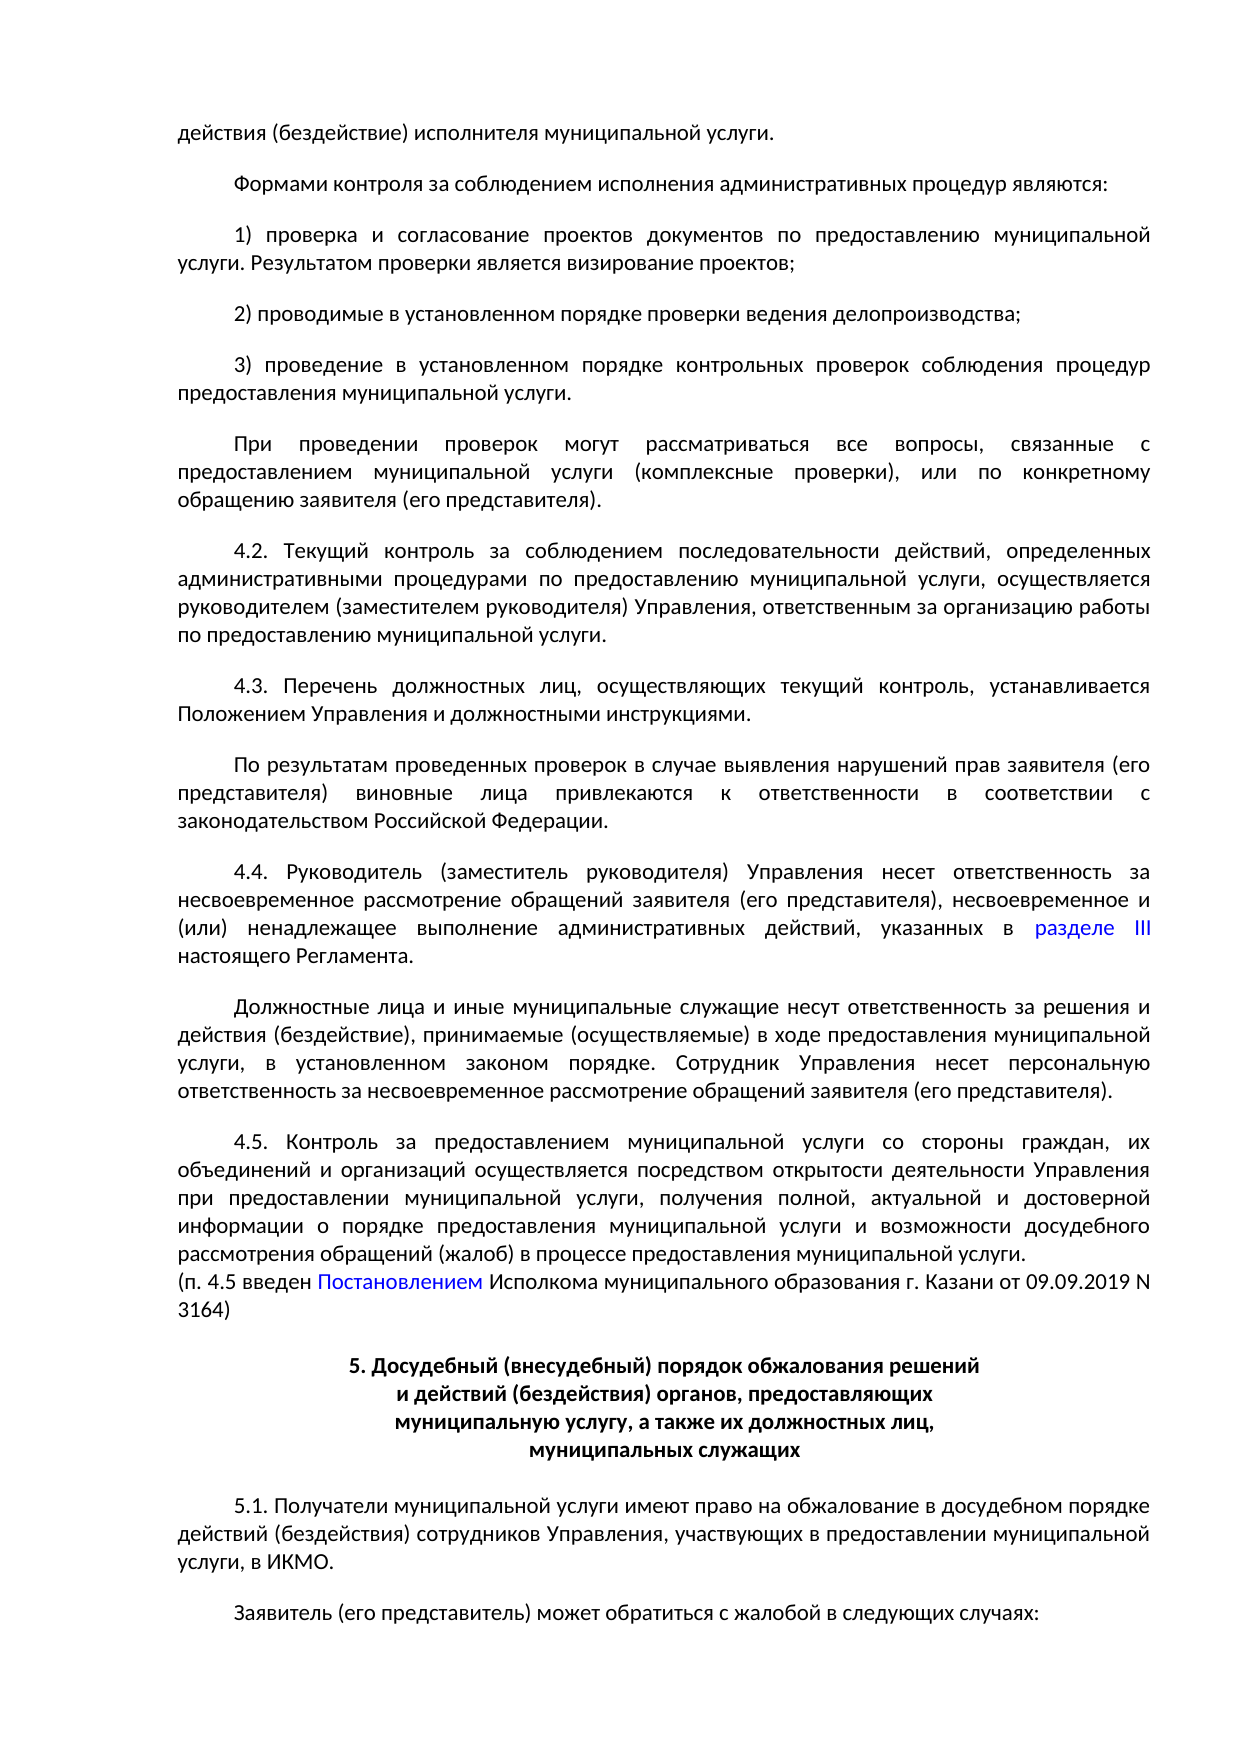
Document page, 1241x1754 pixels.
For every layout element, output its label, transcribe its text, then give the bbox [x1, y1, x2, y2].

text 5.1. Получатели муниципальной услуги имеют право на обжалование в досудебном порядке действий (бездействия) сотрудников Управления, участвующих в предоставлении муниципальной услуги, в ИКМО. [177, 1491, 1152, 1575]
title муниципальную услугу, а также их должностных лиц, [177, 1407, 1152, 1435]
text 4.5. Контроль за предоставлением муниципальной услуги со стороны граждан, их объединений и организаций осуществляется посредством открытости деятельности Управления при предоставлении муниципальной услуги, получения полной, актуальной и достоверной информации о порядке предоставления муниципальной услуги и возможности досудебного рассмотрения обращений (жалоб) в процессе предоставления муниципальной услуги. [177, 1127, 1152, 1267]
text Заявитель (его представитель) может обратиться с жалобой в следующих случаях: [177, 1598, 1152, 1626]
text 1) проверка и согласование проектов документов по предоставлению муниципальной услуги. Результатом проверки является визирование проектов; [177, 220, 1152, 276]
text (п. 4.5 введен Постановлением Исполкома муниципального образования г. Казани от 09.09.2019 N 3164) [177, 1267, 1152, 1323]
text При проведении проверок могут рассматриваться все вопросы, связанные с предоставлением муниципальной услуги (комплексные проверки), или по конкретному обращению заявителя (его представителя). [177, 429, 1152, 513]
text Должностные лица и иные муниципальные служащие несут ответственность за решения и действия (бездействие), принимаемые (осуществляемые) в ходе предоставления муниципальной услуги, в установленном законом порядке. Сотрудник Управления несет персональную ответственность за несвоевременное рассмотрение обращений заявителя (его представителя). [177, 992, 1152, 1104]
text 3) проведение в установленном порядке контрольных проверок соблюдения процедур предоставления муниципальной услуги. [177, 350, 1152, 406]
text 2) проводимые в установленном порядке проверки ведения делопроизводства; [177, 299, 1152, 327]
text 4.4. Руководитель (заместитель руководителя) Управления несет ответственность за несвоевременное рассмотрение обращений заявителя (его представителя), несвоевременное и (или) ненадлежащее выполнение административных действий, указанных в разделе III настоящего Регламента. [177, 857, 1152, 969]
text Формами контроля за соблюдением исполнения административных процедур являются: [177, 169, 1152, 197]
text 4.3. Перечень должностных лиц, осуществляющих текущий контроль, устанавливается Положением Управления и должностными инструкциями. [177, 671, 1152, 727]
text По результатам проведенных проверок в случае выявления нарушений прав заявителя (его представителя) виновные лица привлекаются к ответственности в соответствии с законодательством Российской Федерации. [177, 750, 1152, 834]
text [177, 118, 1152, 146]
title 5. Досудебный (внесудебный) порядок обжалования решений [177, 1351, 1152, 1379]
text 4.2. Текущий контроль за соблюдением последовательности действий, определенных административными процедурами по предоставлению муниципальной услуги, осуществляется руководителем (заместителем руководителя) Управления, ответственным за организацию работы по предоставлению муниципальной услуги. [177, 536, 1152, 648]
title муниципальных служащих [177, 1435, 1152, 1463]
title и действий (бездействия) органов, предоставляющих [177, 1379, 1152, 1407]
